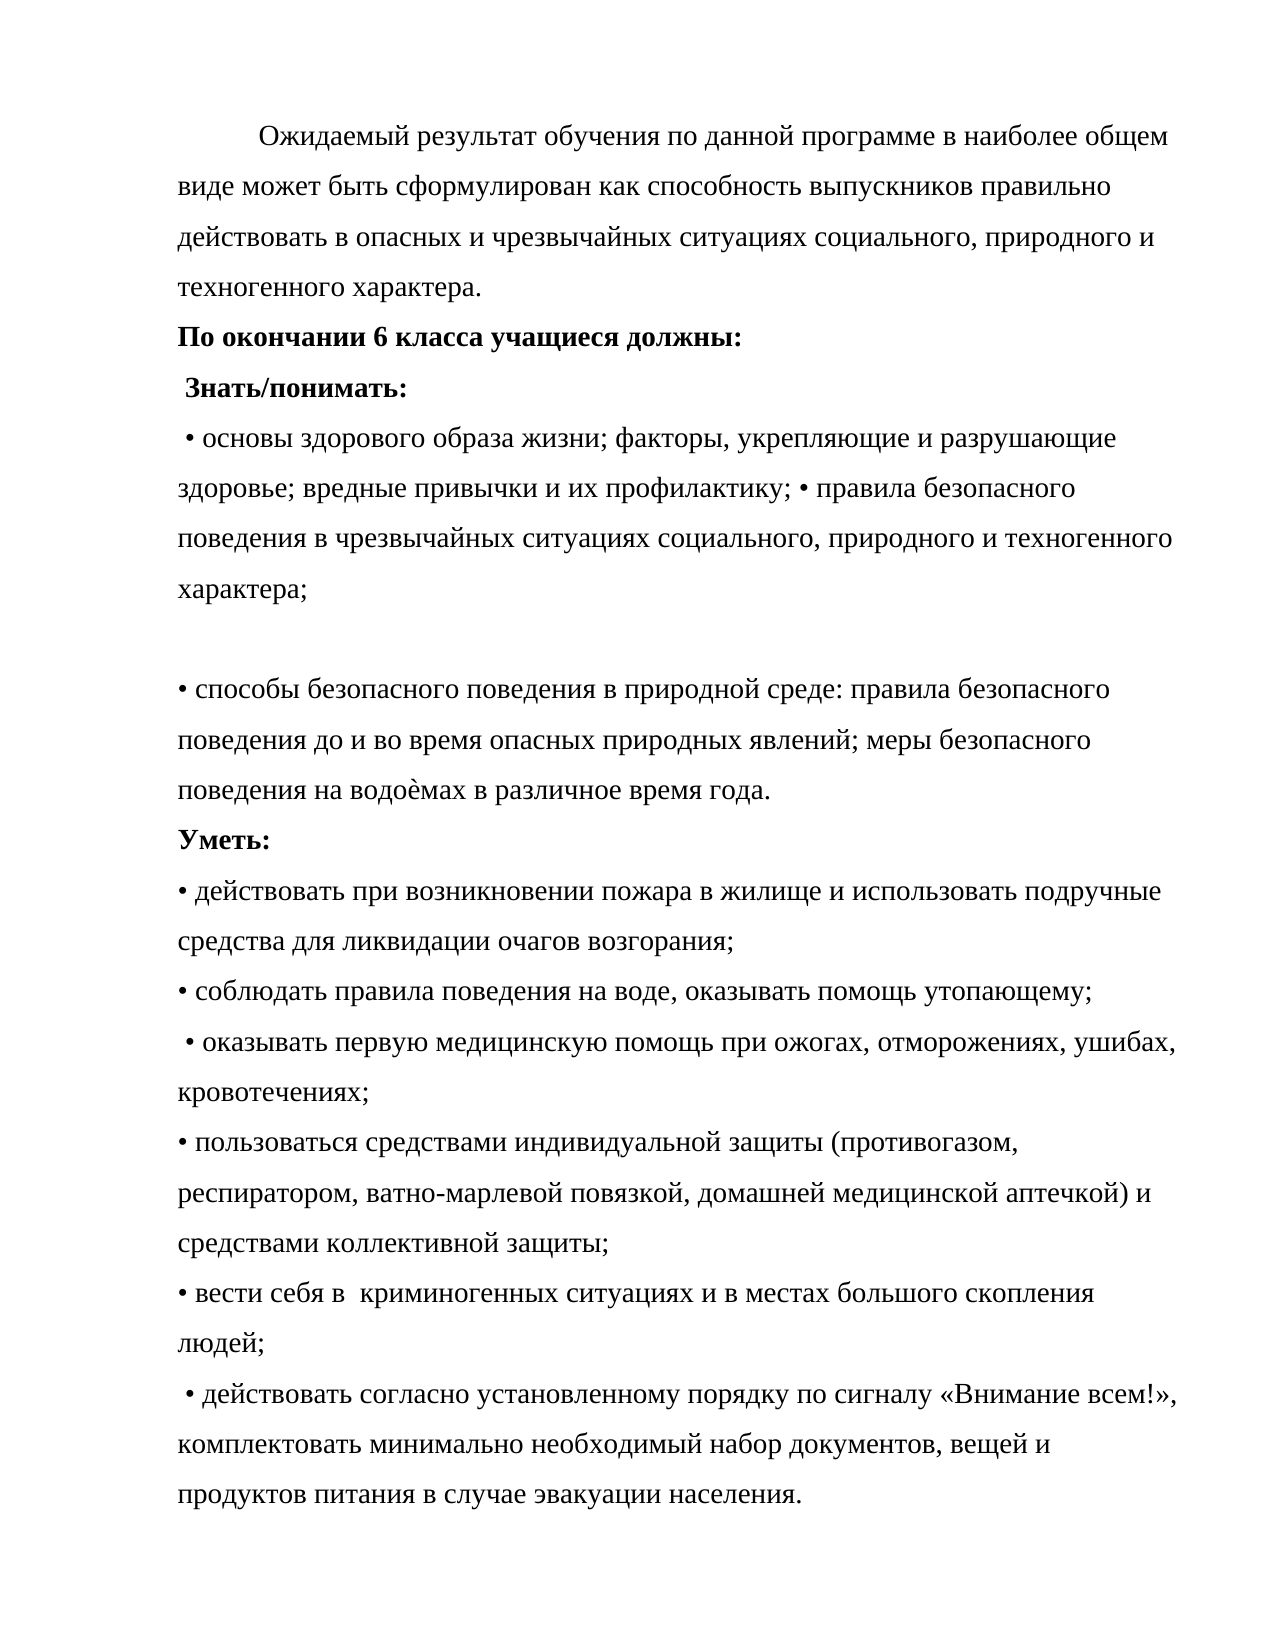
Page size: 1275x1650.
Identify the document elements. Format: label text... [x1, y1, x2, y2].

text • действовать согласно установленному порядку по сигналу «Внимание всем!», комплектовать минимально необходимый набор документов, вещей и продуктов питания в случае эвакуации населения. [177, 1376, 1186, 1510]
text • вести себя в криминогенных ситуациях и в местах большого скопления людей; [177, 1275, 1186, 1359]
text • оказывать первую медицинскую помощь при ожогах, отморожениях, ушибах, кровотечениях; [177, 1024, 1186, 1108]
text • соблюдать правила поведения на воде, оказывать помощь утопающему; [177, 973, 1186, 1007]
text Уметь: [177, 822, 1186, 856]
text • основы здорового образа жизни; факторы, укрепляющие и разрушающие здоровье; вредные привычки и их профилактику; • правила безопасного поведения в чрезвычайных ситуациях социального, природного и техногенного характера; [177, 420, 1186, 604]
text • способы безопасного поведения в природной среде: правила безопасного поведения до и во время опасных природных явлений; меры безопасного поведения на водоѐмах в различное время года. [177, 672, 1186, 806]
text • действовать при возникновении пожара в жилище и использовать подручные средства для ликвидации очагов возгорания; [177, 873, 1186, 957]
text • пользоваться средствами индивидуальной защиты (противогазом, респиратором, ватно-марлевой повязкой, домашней медицинской аптечкой) и средствами коллективной защиты; [177, 1124, 1186, 1258]
text По окончании 6 класса учащиеся должны: [177, 319, 1186, 353]
text Ожидаемый результат обучения по данной программе в наиболее общем виде может быть сформулирован как способность выпускников правильно действовать в опасных и чрезвычайных ситуациях социального, природного и техногенного характера. [177, 118, 1186, 303]
text Знать/понимать: [177, 370, 1186, 403]
